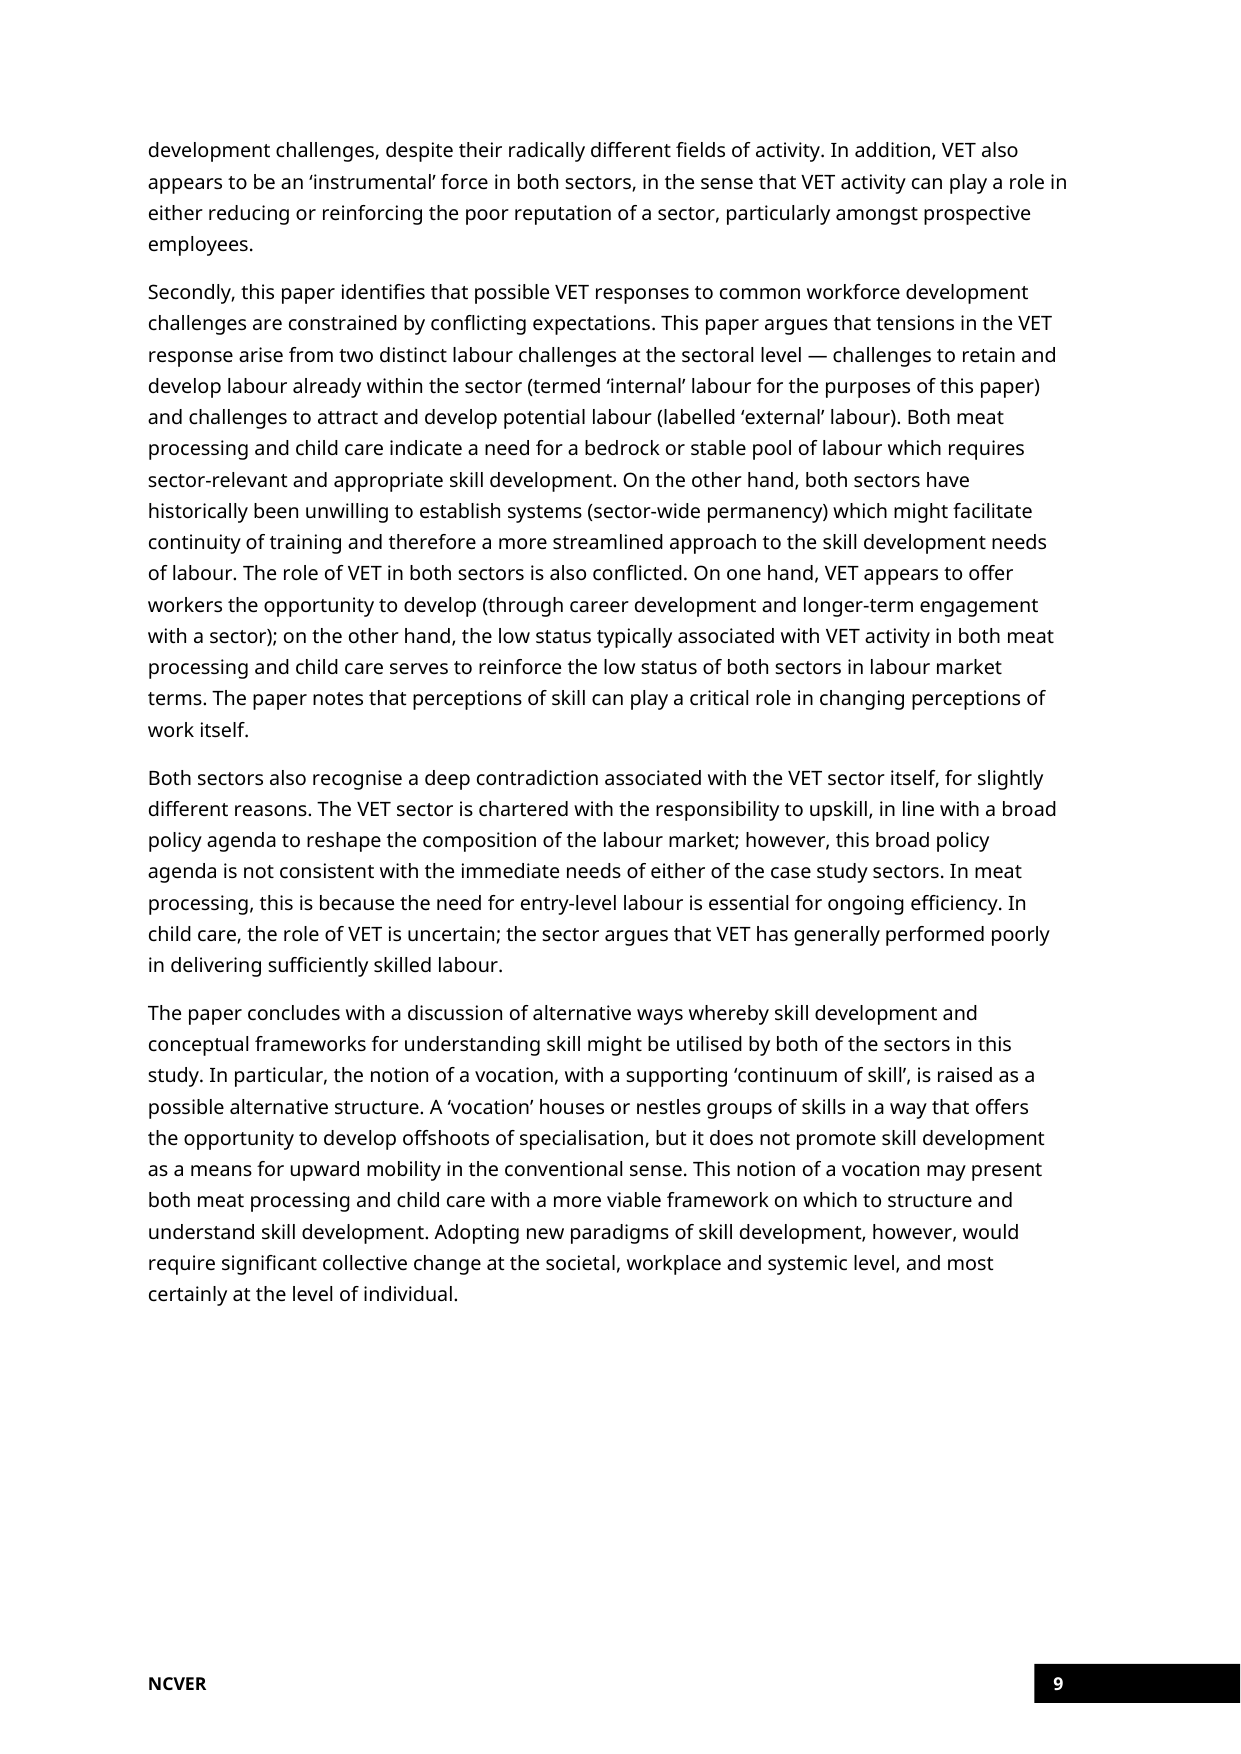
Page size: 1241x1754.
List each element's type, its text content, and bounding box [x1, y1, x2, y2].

text The paper concludes with a discussion of alternative ways whereby skill development and conceptual frameworks for understanding skill might be utilised by both of the sectors in this study. In particular, the notion of a vocation, with a supporting ‘continuum of skill’, is raised as a possible alternative structure. A ‘vocation’ houses or nestles groups of skills in a way that offers the opportunity to develop offshoots of specialisation, but it does not promote skill development as a means for upward mobility in the conventional sense. This notion of a vocation may present both meat processing and child care with a more viable framework on which to structure and understand skill development. Adopting new paradigms of skill development, however, would require significant collective change at the societal, workplace and systemic level, and most certainly at the level of individual. [148, 995, 1063, 1308]
text Both sectors also recognise a deep contradiction associated with the VET sector itself, for slightly different reasons. The VET sector is chartered with the responsibility to upskill, in line with a broad policy agenda to reshape the composition of the labour market; however, this broad policy agenda is not consistent with the immediate needs of either of the case study sectors. In meat processing, this is because the need for entry-level labour is essential for ongoing efficiency. In child care, the role of VET is uncertain; the sector argues that VET has generally performed poorly in delivering sufficiently skilled labour. [148, 760, 1063, 979]
text Secondly, this paper identifies that possible VET responses to common workforce development challenges are constrained by conflicting expectations. This paper argues that tensions in the VET response arise from two distinct labour challenges at the sectoral level — challenges to retain and develop labour already within the sector (termed ‘internal’ labour for the purposes of this paper) and challenges to attract and develop potential labour (labelled ‘external’ labour). Both meat processing and child care indicate a need for a bedrock or stable pool of labour which requires sector-relevant and appropriate skill development. On the other hand, both sectors have historically been unwilling to establish systems (sector-wide permanency) which might facilitate continuity of training and therefore a more streamlined approach to the skill development needs of labour. The role of VET in both sectors is also conflicted. On one hand, VET appears to offer workers the opportunity to develop (through career development and longer-term engagement with a sector); on the other hand, the low status typically associated with VET activity in both meat processing and child care serves to reinforce the low status of both sectors in labour market terms. The paper notes that perceptions of skill can play a critical role in changing perceptions of work itself. [148, 274, 1063, 743]
